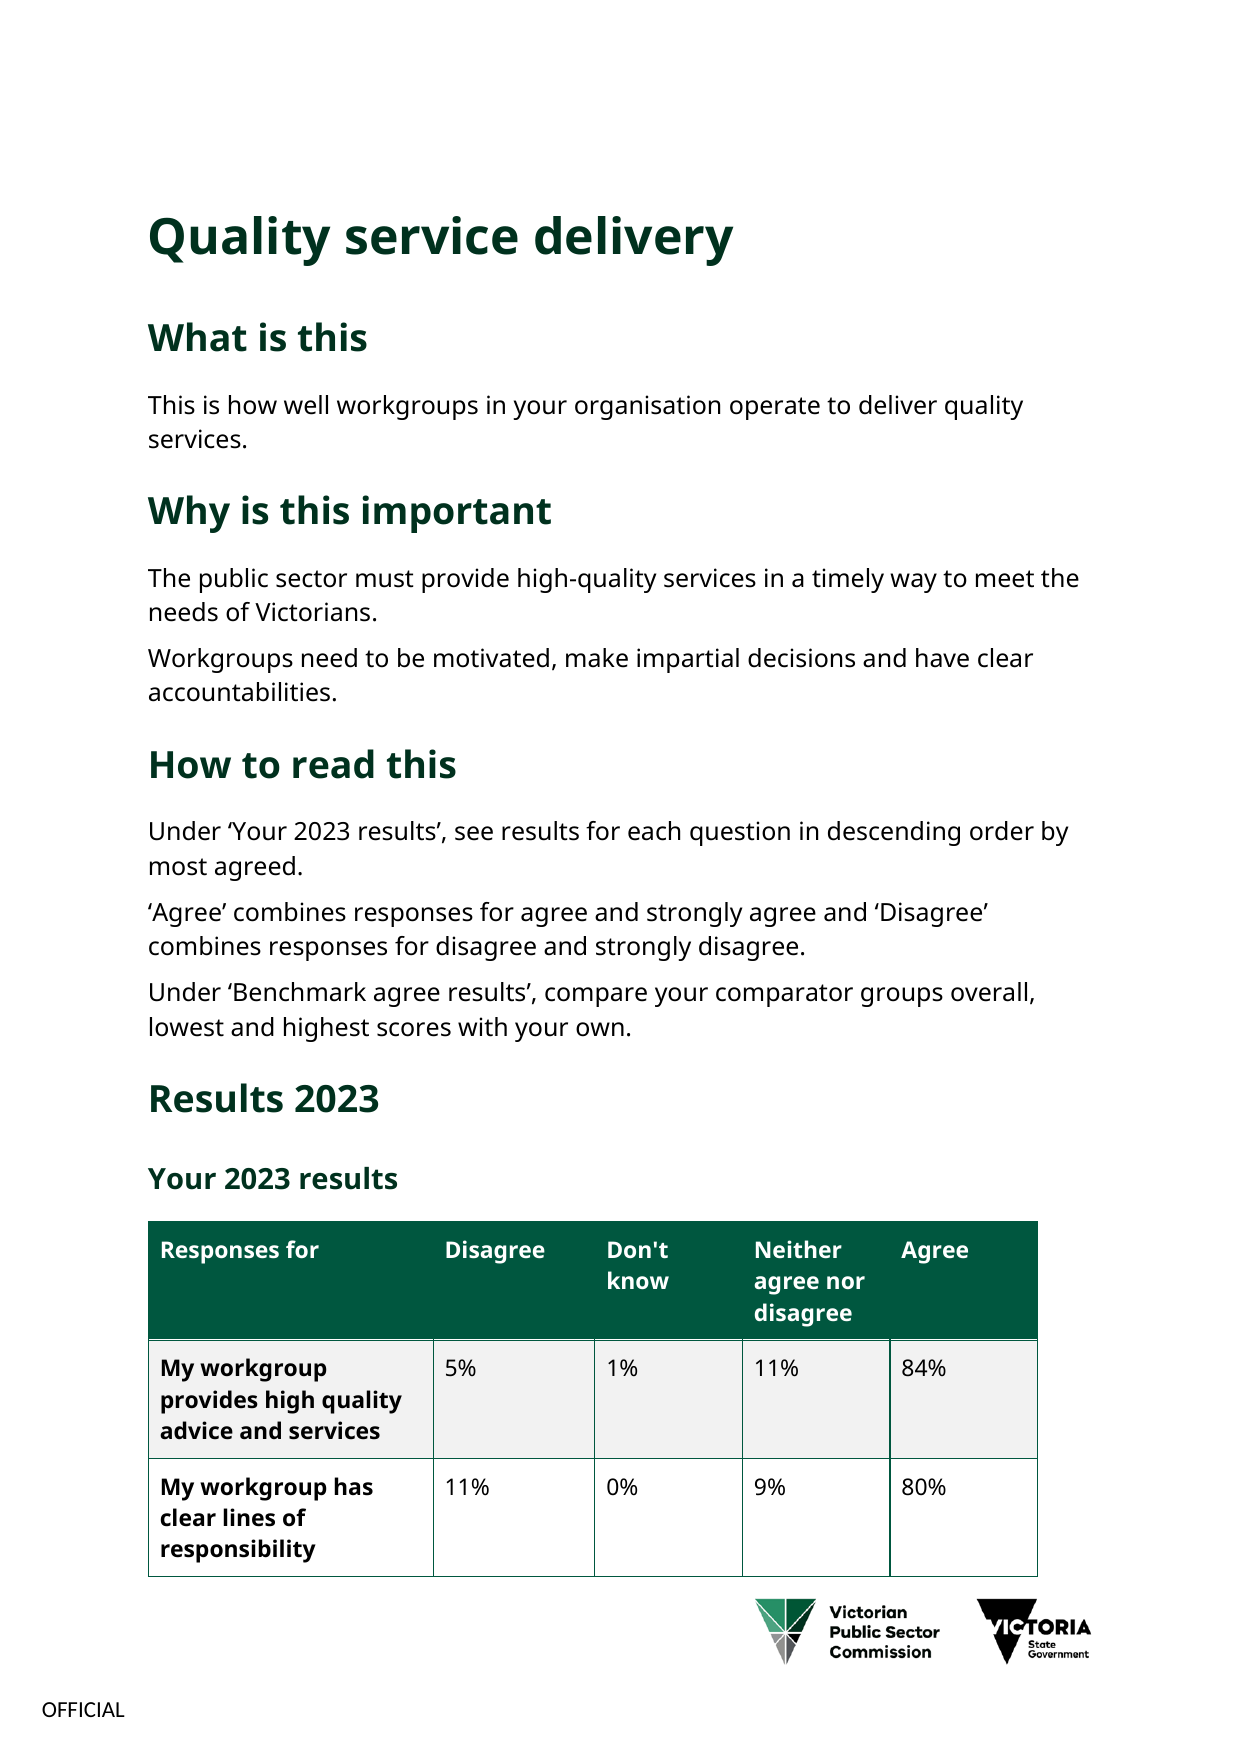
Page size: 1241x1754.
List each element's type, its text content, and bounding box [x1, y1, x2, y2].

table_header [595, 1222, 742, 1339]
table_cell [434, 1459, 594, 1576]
text Workgroups need to be motivated, make impartial decisions and have clear accountabilities. [148, 641, 1092, 709]
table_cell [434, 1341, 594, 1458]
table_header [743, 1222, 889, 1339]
text ‘Agree’ combines responses for agree and strongly agree and ‘Disagree’ combines responses for disagree and strongly disagree. [148, 894, 1092, 963]
subtitle Your 2023 results [148, 1159, 1092, 1198]
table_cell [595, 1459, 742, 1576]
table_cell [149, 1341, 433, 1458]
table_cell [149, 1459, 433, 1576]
subtitle How to read this [148, 738, 1092, 789]
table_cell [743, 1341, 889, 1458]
subtitle Why is this important [148, 484, 1092, 536]
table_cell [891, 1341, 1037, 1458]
text Under ‘Benchmark agree results’, compare your comparator groups overall, lowest and highest scores with your own. [148, 975, 1092, 1043]
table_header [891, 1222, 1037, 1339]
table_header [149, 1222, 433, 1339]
text Under ‘Your 2023 results’, see results for each question in descending order by most agreed. [148, 814, 1092, 882]
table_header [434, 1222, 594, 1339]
subtitle What is this [148, 311, 1092, 362]
text This is how well workgroups in your organisation operate to deliver quality services. [148, 387, 1092, 455]
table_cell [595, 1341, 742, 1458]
subtitle Results 2023 [148, 1072, 1092, 1123]
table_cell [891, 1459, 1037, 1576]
text The public sector must provide high-quality services in a timely way to meet the needs of Victorians. [148, 560, 1092, 628]
picture [754, 1598, 1093, 1666]
subtitle Quality service delivery [148, 201, 1092, 269]
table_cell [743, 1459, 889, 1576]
